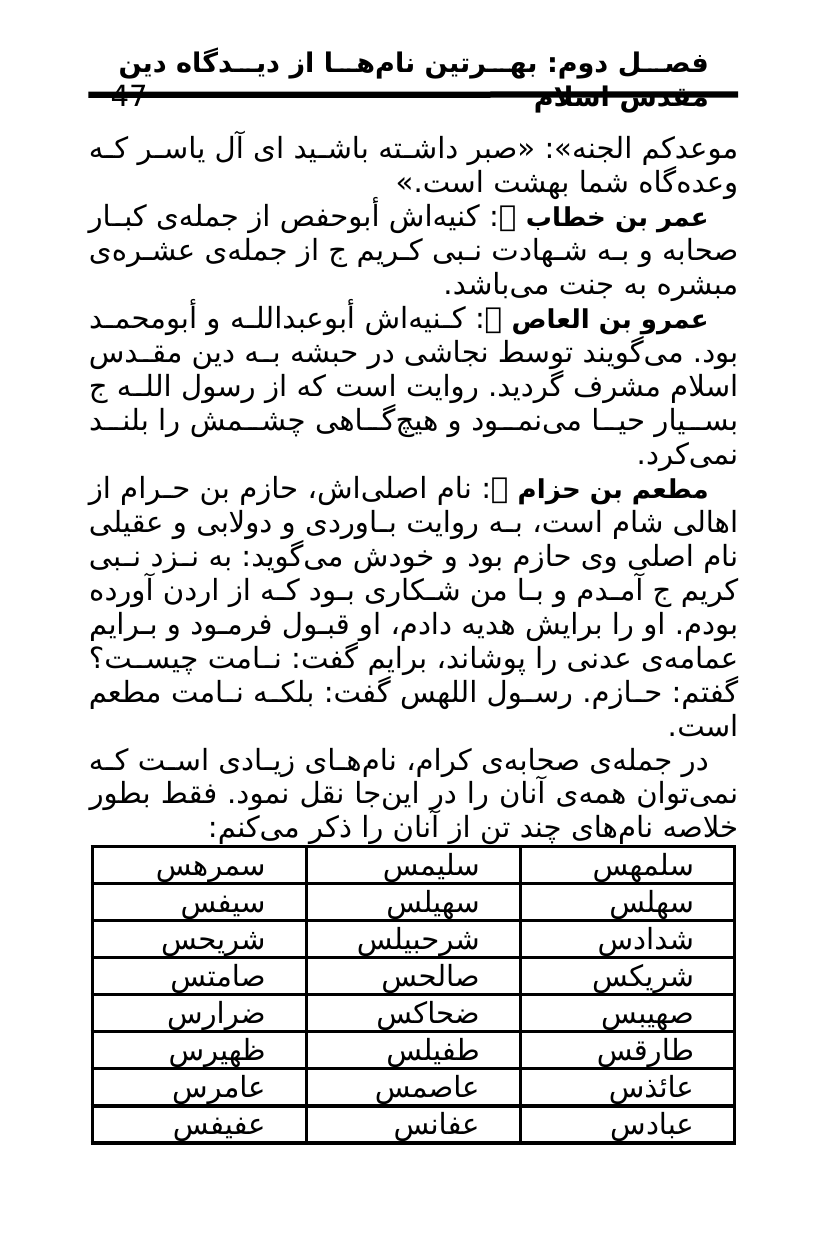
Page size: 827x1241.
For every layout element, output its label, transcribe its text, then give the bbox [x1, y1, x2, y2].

table_cell عفیفس [94, 1108, 305, 1141]
table_cell عامرس [94, 1070, 305, 1104]
table_cell ضرارس [94, 996, 305, 1030]
text در جمله‌ی صحابه‌ی کرام، نام‌های زیادی است که نمی‌توان همه‌ی آنان را در این‌جا نقل نمود. فقط بطور خلاصه نام‌های چند تن از آنان را ذکر می‌کنم: [89, 743, 738, 845]
text عمار بن یاسـر : از جمله کسانی است که در اول مسلمان شدند، مادرش بی بی سمیه نخستین شهید اسلام بود. و پدرش دومین شهید اسلام، یاسرس نام داشت. خانواده‌ی او بخاطر پذیرفتن اسلام از طرف مشرکین، عذاب‌های زیادی را متحمل شد و رسول الله ج بر آنان مرور نموده می‌گفت «صبرا آل یاسر موعدكم الجنه»: «صبر داشته باشید ای آل یاسر که وعده‌گاه شما بهشت است.» [89, 132, 738, 199]
text عمر بن خطاب : کنیه‌اش أبوحفص از جمله‌ی کبار صحابه و به شهادت نبی کریم ج از جمله‌ی عشره‌ی مبشره به جنت می‌باشد. [89, 199, 738, 301]
table_cell شریکس [522, 959, 733, 993]
table_header سمرهس [94, 848, 305, 882]
table_cell عفانس [308, 1108, 519, 1141]
table_cell شریحس [94, 922, 305, 956]
table_cell سهیلس [308, 885, 519, 919]
table_cell شرحبیلس [308, 922, 519, 956]
table_cell صهیبس [522, 996, 733, 1030]
table_cell شدادس [522, 922, 733, 956]
table_cell سیفس [94, 885, 305, 919]
table_cell عبادس [522, 1108, 733, 1141]
table_header سلمهس [522, 848, 733, 882]
text عمرو بن العاص : کنیه‌اش أبوعبدالله و أبومحمد بود. می‌گویند توسط نجاشی در حبشه به دین مقدس اسلام مشرف گردید. روایت است که از رسول الله ج بسیار حیا می‌نمود و هیچ‌گاهی چشمش را بلند نمی‌کرد. [89, 301, 738, 471]
table_cell ضحاکس [308, 996, 519, 1030]
table_cell عاصمس [308, 1070, 519, 1104]
table_cell صامتس [94, 959, 305, 993]
table_header سلیمس [308, 848, 519, 882]
table_cell ظهیرس [94, 1033, 305, 1067]
table_cell عائذس [522, 1070, 733, 1104]
table_cell صالحس [308, 959, 519, 993]
table_cell سهلس [522, 885, 733, 919]
table_cell طفیلس [308, 1033, 519, 1067]
text مطعم بن حزام : نام اصلی‌اش، حازم بن حرام از اهالی شام است، به روایت باوردی و دولابی و عقیلی نام اصلی وی حازم بود و خودش می‌گوید: به نزد نبی کریم ج آمدم و با من شکاری بود که از اردن آورده بودم. او را برایش هدیه دادم، او قبول فرمود و برایم عمامه‌ی عدنی را پوشاند، برایم گفت: نامت چیست؟ گفتم: حازم. رسول اللهس گفت: بلکه نامت مطعم است. [89, 471, 738, 743]
table_cell طارقس [522, 1033, 733, 1067]
